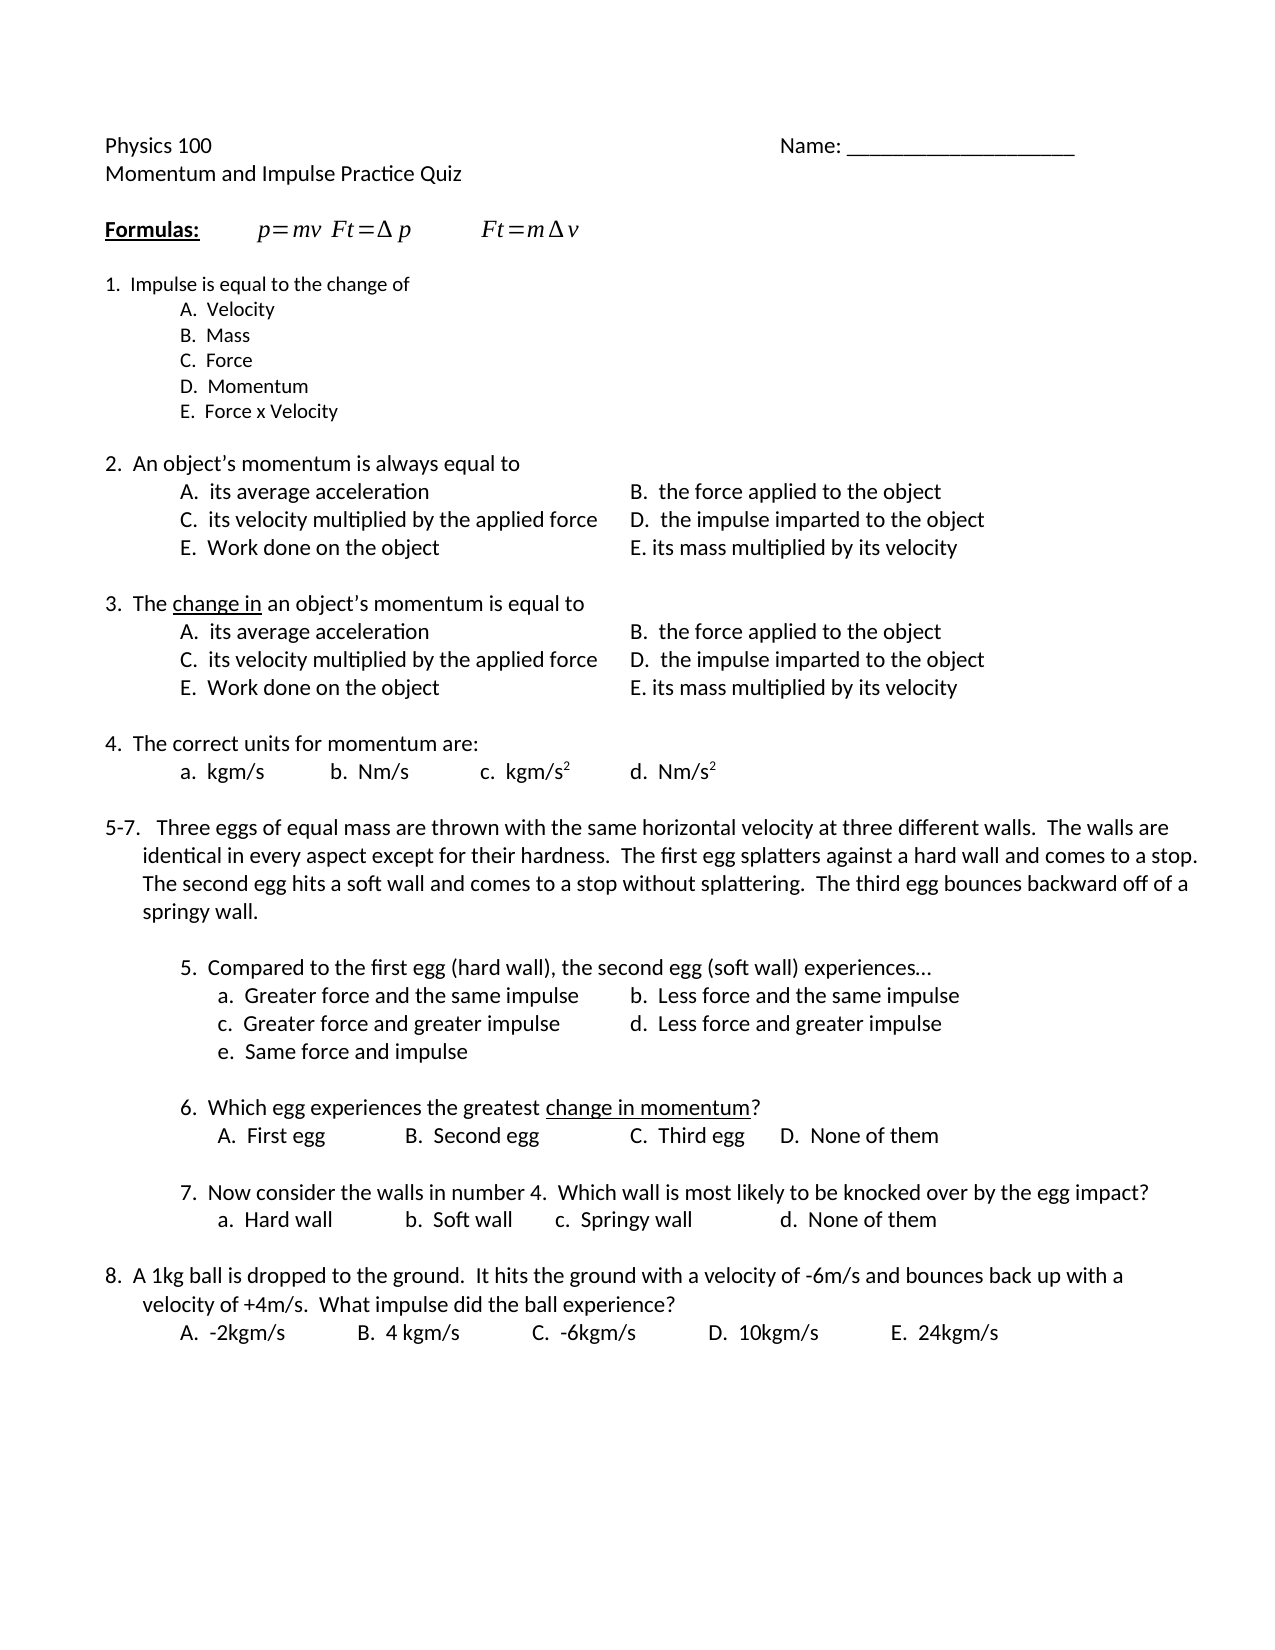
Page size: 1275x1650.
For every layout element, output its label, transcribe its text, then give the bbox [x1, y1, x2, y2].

text E. Force x Velocity [180, 398, 1200, 424]
text 1. Impulse is equal to the change of [105, 271, 1200, 297]
text B. Mass [180, 322, 1200, 347]
text 7. Now consider the walls in number 4. Which wall is most likely to be knocked over by the egg impact? [180, 1178, 1200, 1206]
text A. -2kgm/s B. 4 kgm/s C. -6kgm/s D. 10kgm/s E. 24kgm/s [180, 1318, 1200, 1346]
text 8. A 1kg ball is dropped to the ground. It hits the ground with a velocity of -6m/s and bounces back up with a velocity of +4m/s. What impulse did the ball experience? [105, 1262, 1200, 1318]
text 5. Compared to the first egg (hard wall), the second egg (soft wall) experiences… [180, 953, 1200, 981]
text Physics 100 Name: ____________________ [105, 131, 1200, 159]
text e. Same force and impulse [180, 1037, 1200, 1066]
text a. kgm/s b. Nm/s c. kgm/s2 d. Nm/s2 [105, 757, 1200, 785]
text E. Work done on the object E. its mass multiplied by its velocity [180, 533, 1200, 561]
text Momentum and Impulse Practice Quiz [105, 159, 1200, 187]
text A. First egg B. Second egg C. Third egg D. None of them [217, 1122, 1200, 1149]
text C. Force [180, 347, 1200, 373]
text 2. An object’s momentum is always equal to [105, 449, 1200, 477]
text a. Greater force and the same impulse b. Less force and the same impulse [180, 981, 1200, 1009]
text 5-7. Three eggs of equal mass are thrown with the same horizontal velocity at three different walls. The walls are identical in every aspect except for their hardness. The first egg splatters against a hard wall and comes to a stop. The second egg hits a soft wall and comes to a stop without splattering. The third egg bounces backward off of a springy wall. [105, 813, 1200, 925]
text 3. The change in an object’s momentum is equal to [105, 589, 1200, 617]
text a. Hard wall b. Soft wall c. Springy wall d. None of them [180, 1206, 1200, 1234]
text A. Velocity [180, 297, 1200, 322]
text C. its velocity multiplied by the applied force D. the impulse imparted to the object [180, 505, 1200, 533]
text A. its average acceleration B. the force applied to the object [180, 477, 1200, 505]
text D. Momentum [180, 373, 1200, 398]
text A. its average acceleration B. the force applied to the object [180, 617, 1200, 645]
text c. Greater force and greater impulse d. Less force and greater impulse [180, 1009, 1200, 1037]
text 4. The correct units for momentum are: [105, 729, 1200, 757]
text E. Work done on the object E. its mass multiplied by its velocity [180, 673, 1200, 701]
text C. its velocity multiplied by the applied force D. the impulse imparted to the object [180, 645, 1200, 673]
text 6. Which egg experiences the greatest change in momentum? [180, 1093, 1200, 1122]
text Formulas: [105, 215, 1200, 243]
